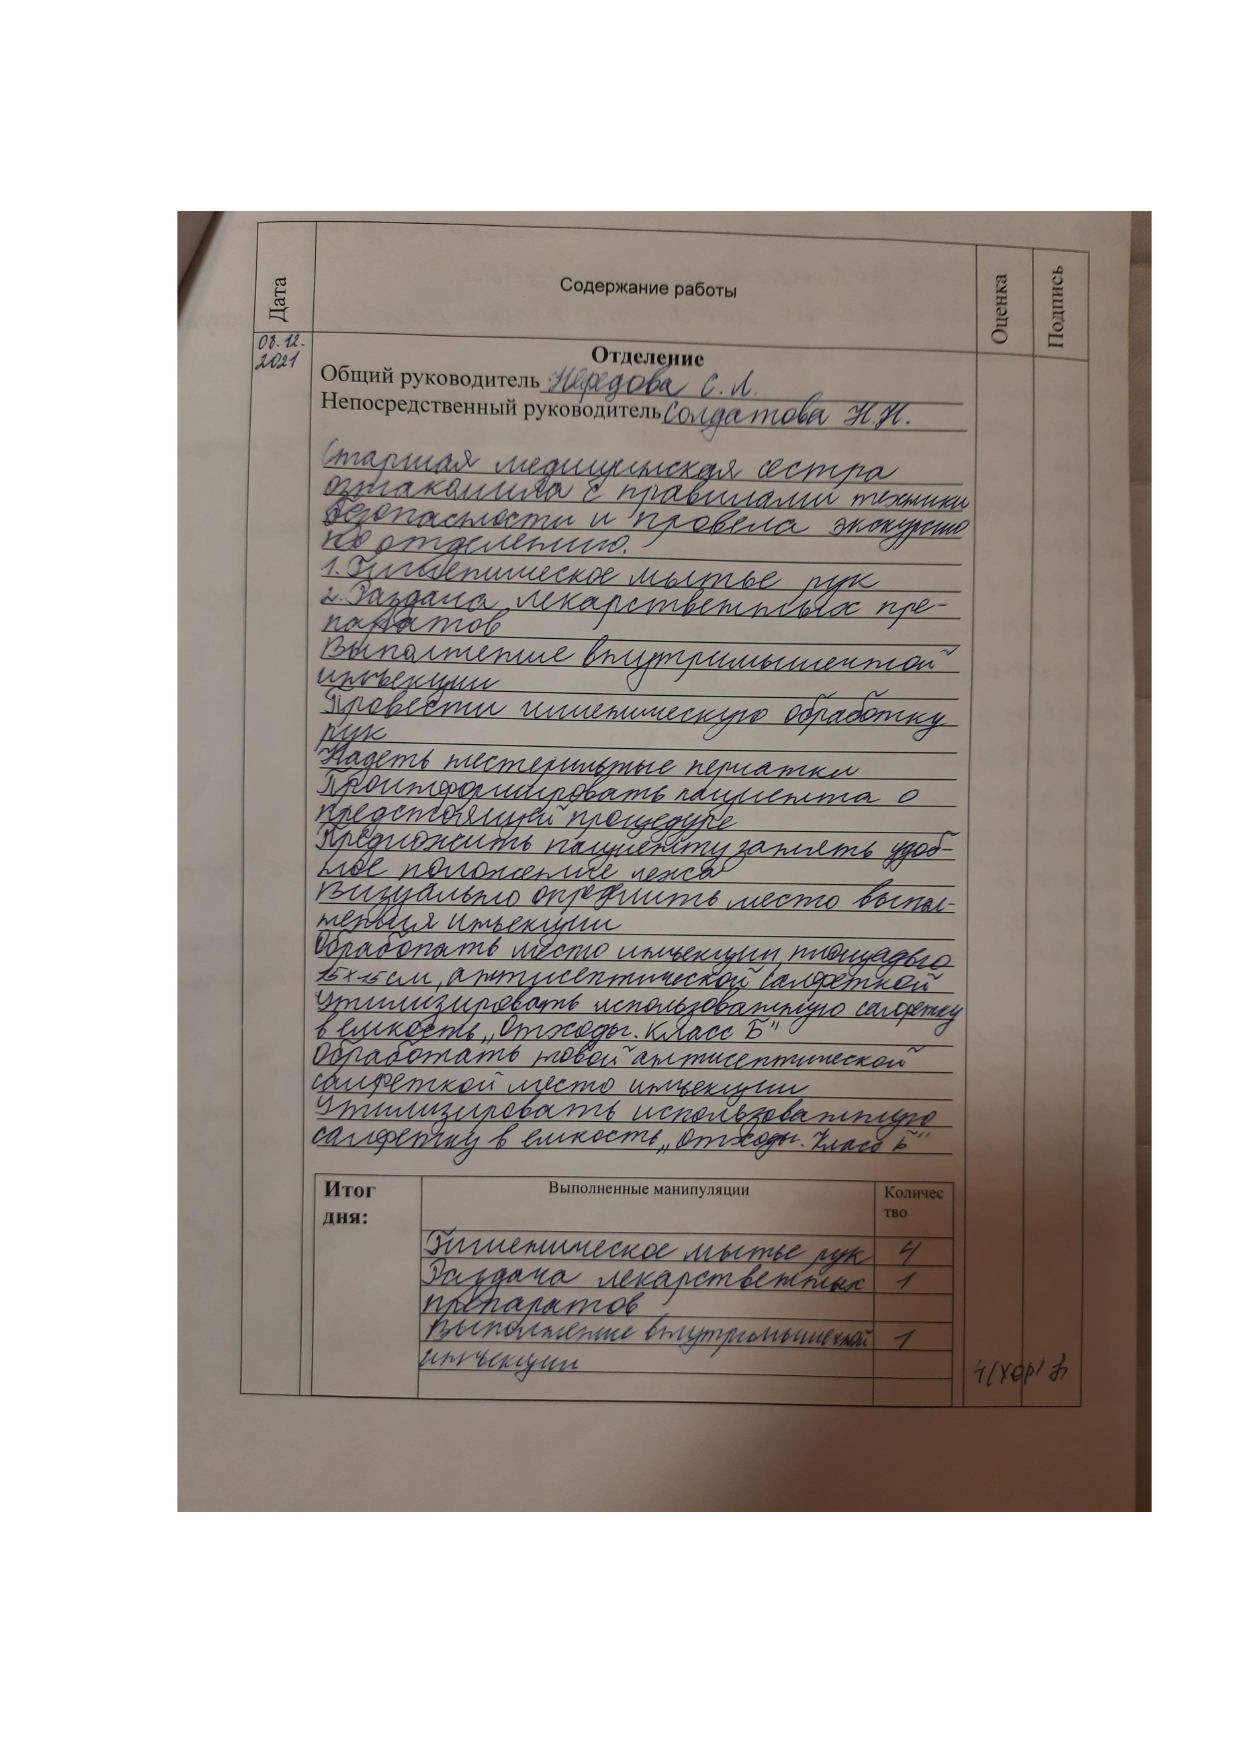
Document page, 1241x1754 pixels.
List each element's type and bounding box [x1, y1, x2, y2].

picture [177, 211, 1152, 1512]
